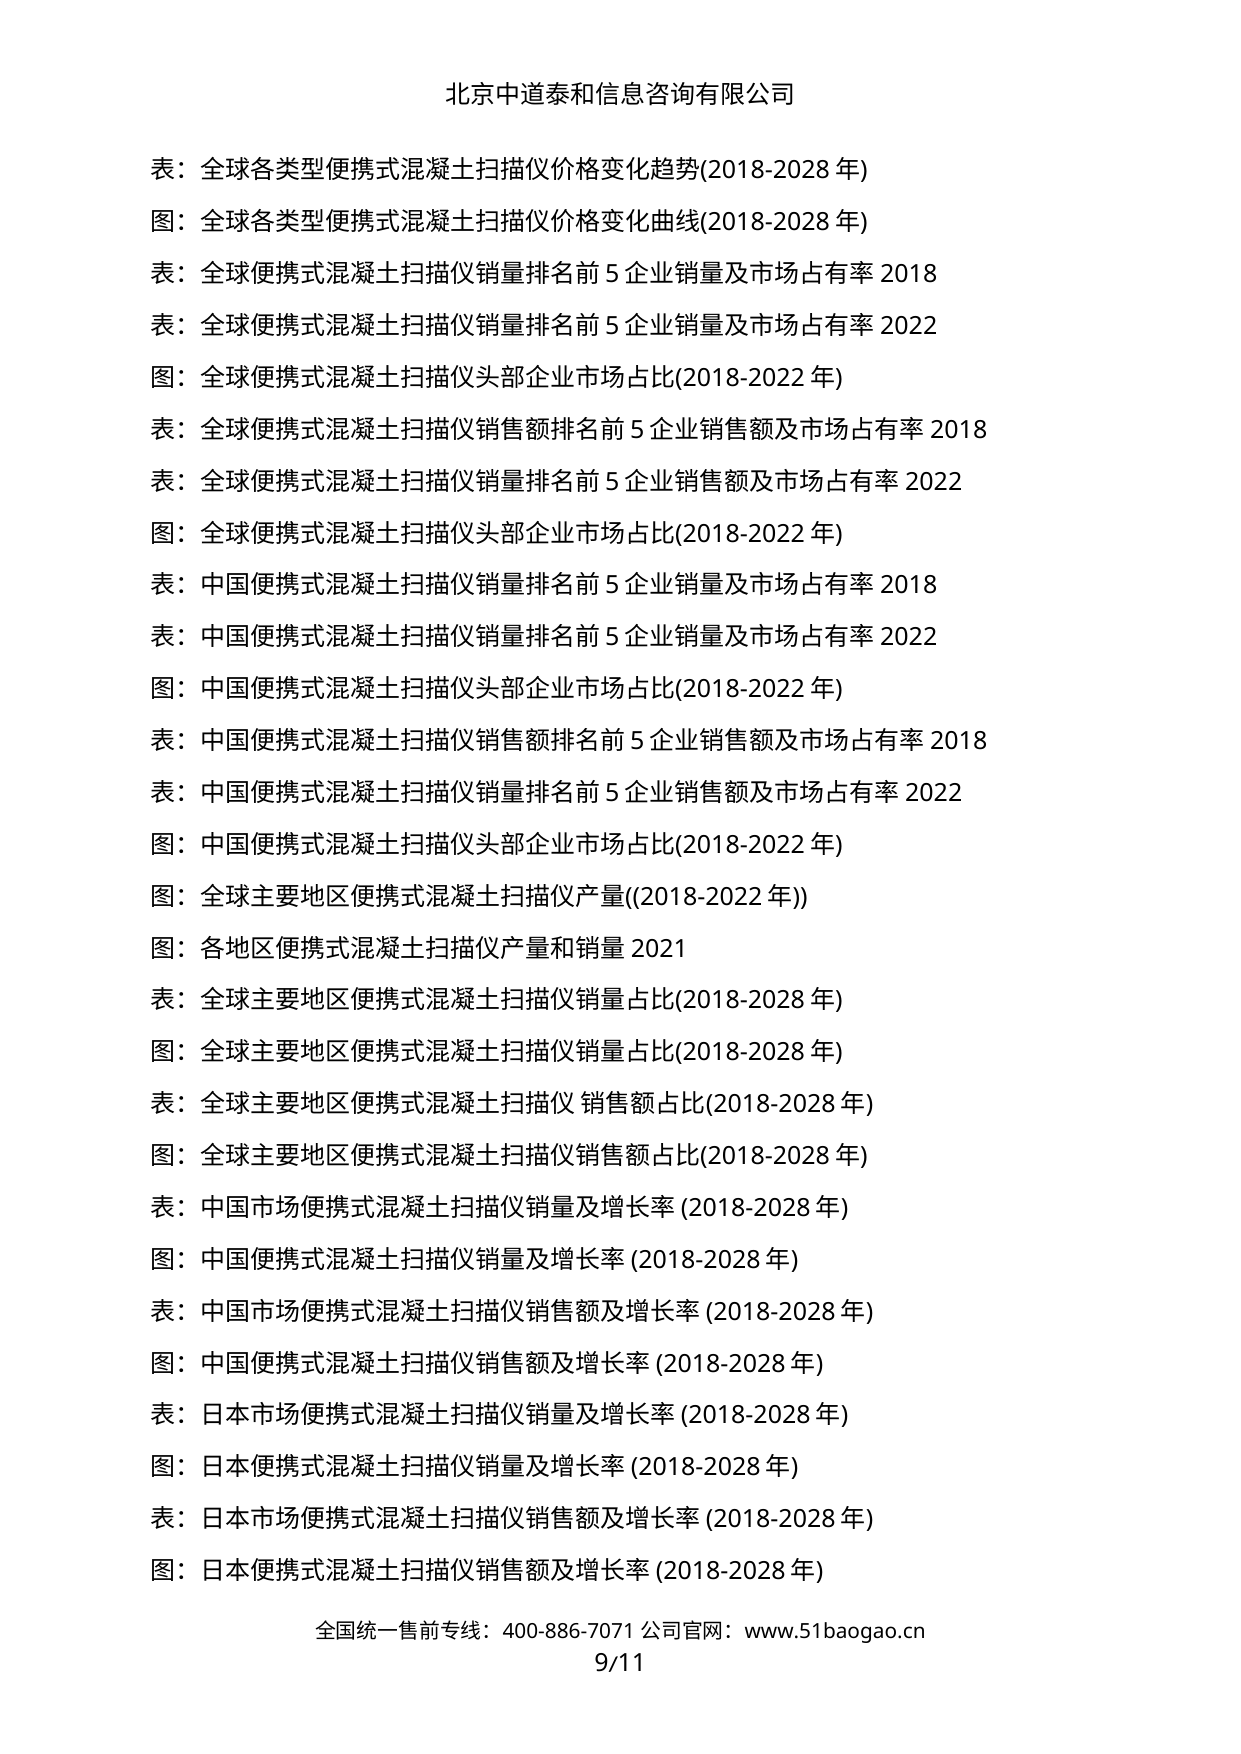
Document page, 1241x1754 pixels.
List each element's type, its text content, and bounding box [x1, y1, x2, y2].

text 表：全球各类型便携式混凝土扫描仪价格变化趋势(2018-2028年) [150, 150, 1090, 186]
text 表：全球便携式混凝土扫描仪销量排名前5企业销售额及市场占有率 2022 [150, 461, 1090, 497]
text 图：各地区便携式混凝土扫描仪产量和销量 2021 [150, 928, 1090, 964]
text 表：全球便携式混凝土扫描仪销量排名前5企业销量及市场占有率 2018 [150, 254, 1090, 290]
text 表：中国市场便携式混凝土扫描仪销量及增长率 (2018-2028年) [150, 1187, 1090, 1224]
text 表：中国便携式混凝土扫描仪销售额排名前5企业销售额及市场占有率 2018 [150, 721, 1090, 757]
text 表：全球主要地区便携式混凝土扫描仪 销售额占比(2018-2028年) [150, 1084, 1090, 1120]
text 图：全球主要地区便携式混凝土扫描仪产量((2018-2022年)) [150, 876, 1090, 912]
text 图：中国便携式混凝土扫描仪头部企业市场占比(2018-2022年) [150, 669, 1090, 705]
text 图：日本便携式混凝土扫描仪销量及增长率 (2018-2028年) [150, 1447, 1090, 1483]
text 表：全球主要地区便携式混凝土扫描仪销量占比(2018-2028年) [150, 980, 1090, 1016]
text 表：日本市场便携式混凝土扫描仪销售额及增长率 (2018-2028年) [150, 1499, 1090, 1535]
text 表：中国市场便携式混凝土扫描仪销售额及增长率 (2018-2028年) [150, 1291, 1090, 1327]
text 表：全球便携式混凝土扫描仪销量排名前5企业销量及市场占有率 2022 [150, 306, 1090, 342]
text 图：全球各类型便携式混凝土扫描仪价格变化曲线(2018-2028年) [150, 202, 1090, 238]
text 表：中国便携式混凝土扫描仪销量排名前5企业销售额及市场占有率 2022 [150, 772, 1090, 809]
text 图：全球主要地区便携式混凝土扫描仪销售额占比(2018-2028年) [150, 1136, 1090, 1172]
text 图：中国便携式混凝土扫描仪销售额及增长率 (2018-2028年) [150, 1343, 1090, 1379]
text 表：中国便携式混凝土扫描仪销量排名前5企业销量及市场占有率 2018 [150, 565, 1090, 601]
text 表：全球便携式混凝土扫描仪销售额排名前5企业销售额及市场占有率 2018 [150, 409, 1090, 446]
text 图：全球便携式混凝土扫描仪头部企业市场占比(2018-2022年) [150, 357, 1090, 394]
text 图：全球主要地区便携式混凝土扫描仪销量占比(2018-2028年) [150, 1032, 1090, 1068]
text 图：中国便携式混凝土扫描仪销量及增长率 (2018-2028年) [150, 1239, 1090, 1276]
text 图：中国便携式混凝土扫描仪头部企业市场占比(2018-2022年) [150, 824, 1090, 861]
text 表：中国便携式混凝土扫描仪销量排名前5企业销量及市场占有率 2022 [150, 617, 1090, 653]
text 图：日本便携式混凝土扫描仪销售额及增长率 (2018-2028年) [150, 1551, 1090, 1587]
text 图：全球便携式混凝土扫描仪头部企业市场占比(2018-2022年) [150, 513, 1090, 549]
text 表：日本市场便携式混凝土扫描仪销量及增长率 (2018-2028年) [150, 1395, 1090, 1431]
